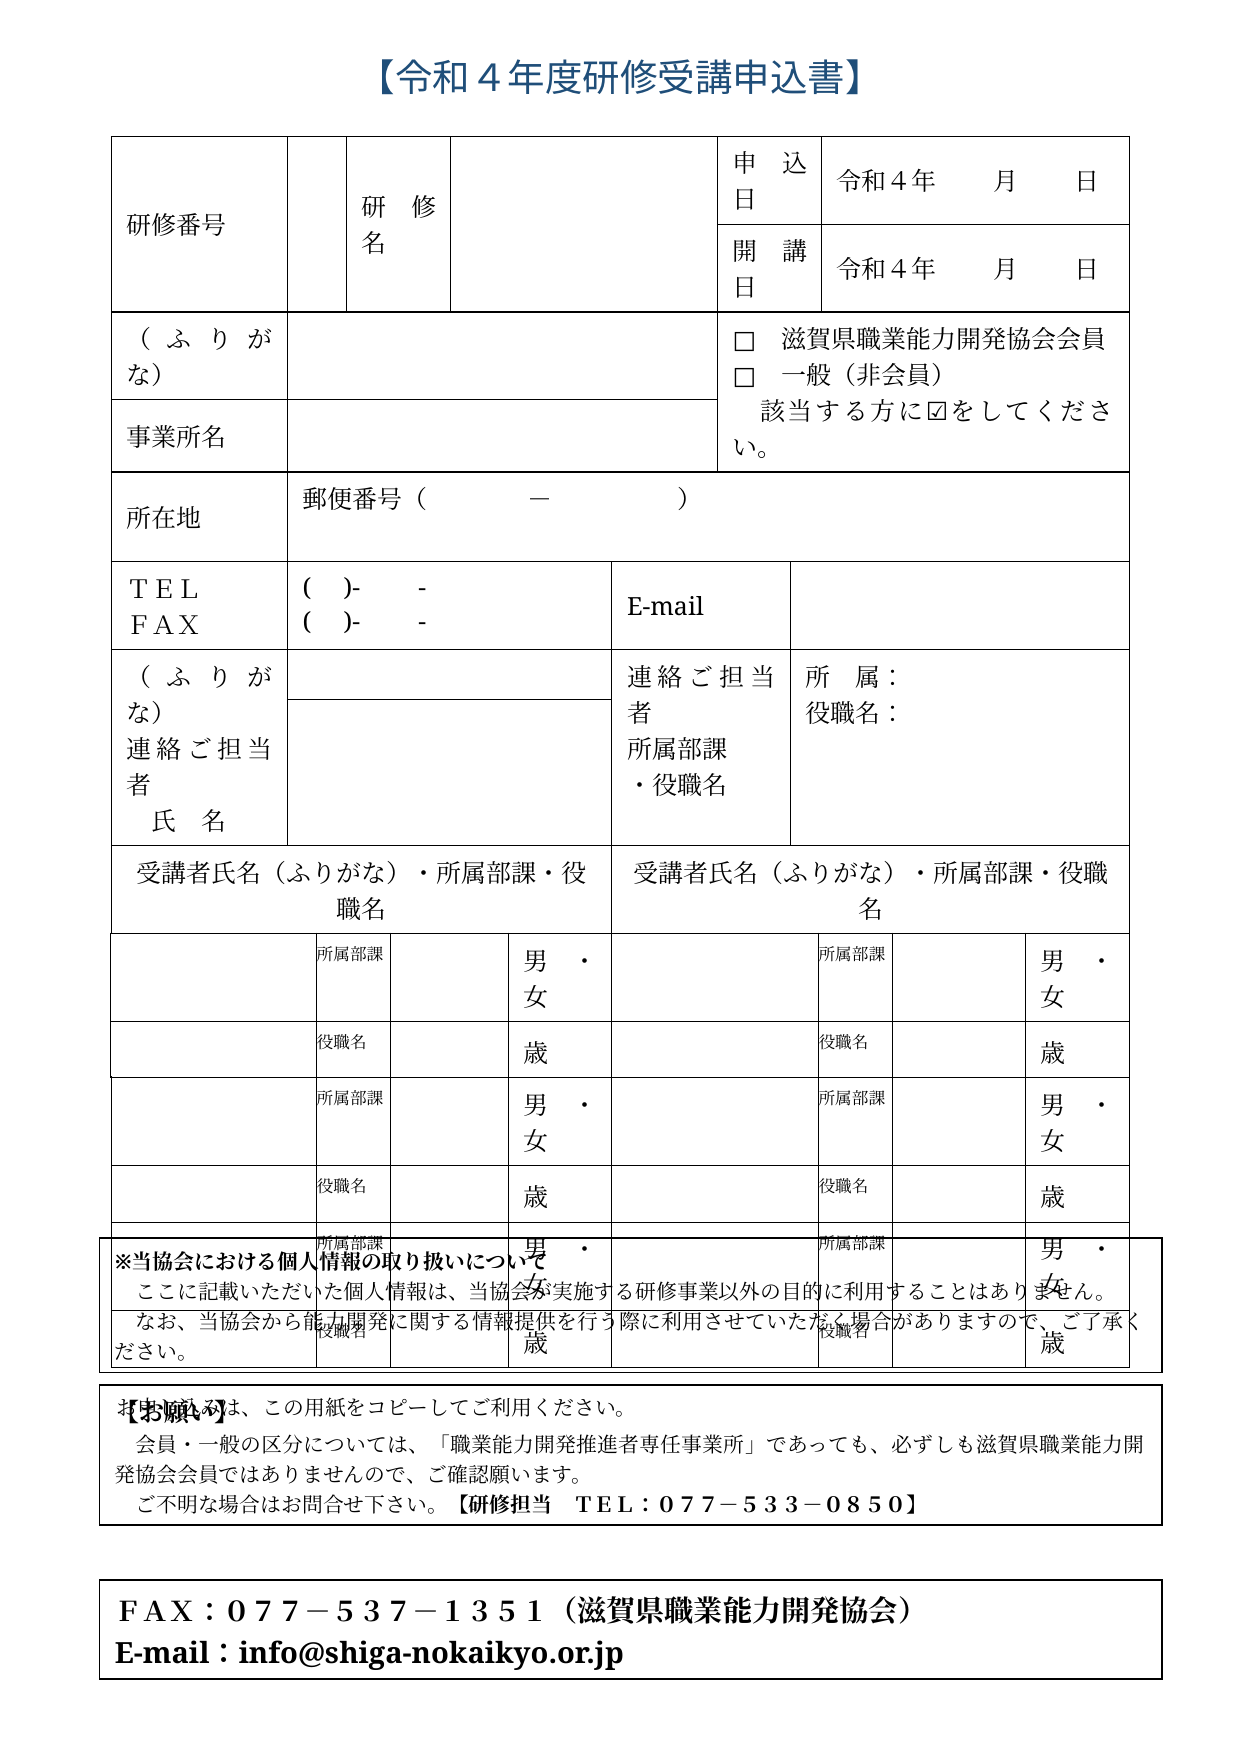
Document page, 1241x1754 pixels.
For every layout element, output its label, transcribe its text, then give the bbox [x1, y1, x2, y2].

table_cell E-mail [612, 562, 790, 649]
table_cell 事業所名 [112, 400, 287, 471]
table_cell [111, 934, 316, 1021]
table_cell [893, 1022, 1025, 1077]
table_header [451, 137, 717, 311]
table_cell [612, 1078, 818, 1165]
table_cell 所属部課 [317, 1078, 390, 1165]
table_cell □ 滋賀県職業能力開発協会会員 □ 一般（非会員） 該当する方に☑をしてください。 [718, 313, 1129, 471]
table_cell [612, 1022, 818, 1077]
table_cell 役職名 [819, 1166, 892, 1222]
table_cell 所属部課 [819, 1078, 892, 1165]
table_cell [288, 650, 611, 699]
table_header 研修番号 [112, 137, 287, 311]
table_cell 所 属： 役職名： [791, 650, 1129, 845]
table_header 申込日 [718, 137, 821, 223]
table_cell 受講者氏名（ふりがな）・所属部課・役職名 [112, 846, 611, 933]
table_cell [111, 1022, 316, 1077]
table_cell [893, 1223, 1025, 1309]
table_cell 所在地 [112, 473, 287, 561]
table_header 令和４年 月 日 [822, 137, 1129, 223]
table_cell [391, 1166, 508, 1222]
table_cell [893, 1311, 1025, 1367]
table_cell ＴＥＬ ＦＡＸ [112, 562, 287, 649]
table_cell [288, 700, 611, 845]
table_cell 男・女 [1026, 1078, 1129, 1165]
table_cell 男・女 [1026, 934, 1129, 1021]
table_cell [791, 562, 1129, 649]
table_cell 役職名 [317, 1311, 390, 1367]
table_cell [391, 1022, 508, 1077]
table_cell 役職名 [819, 1311, 892, 1367]
table_cell ( )- - ( )- - [288, 562, 611, 649]
table_cell [391, 1078, 508, 1165]
table_cell 男・女 [1026, 1223, 1129, 1309]
table_cell [112, 1166, 316, 1222]
table_cell [612, 1166, 818, 1222]
table_cell 役職名 [317, 1022, 390, 1077]
table_cell 歳 [509, 1166, 611, 1222]
table_cell [391, 934, 508, 1021]
table_cell 男・女 [509, 1078, 611, 1165]
table_cell [288, 400, 717, 471]
table_cell 歳 [509, 1022, 611, 1077]
table_cell 所属部課 [819, 934, 892, 1021]
table_cell [893, 1078, 1025, 1165]
table_cell [893, 934, 1025, 1021]
table_cell 歳 [1026, 1022, 1129, 1077]
table_cell [893, 1166, 1025, 1222]
table_cell [612, 1223, 818, 1309]
table_cell （ふりがな） 連絡ご担当者 氏 名 [112, 650, 287, 845]
table_cell [391, 1223, 508, 1309]
table_cell [112, 1078, 316, 1165]
table_cell 所属部課 [317, 1223, 390, 1309]
table_cell 歳 [1026, 1311, 1129, 1367]
table_cell 令和４年 月 日 [822, 225, 1129, 311]
table_cell 郵便番号（ － ） [288, 473, 1129, 561]
table_cell （ふりがな） [112, 313, 287, 399]
table_cell 男・女 [509, 1223, 611, 1309]
table_cell [612, 1311, 818, 1367]
table_cell [112, 1223, 316, 1309]
table_cell 受講者氏名（ふりがな）・所属部課・役職名 [612, 846, 1129, 933]
table_cell 所属部課 [819, 1223, 892, 1309]
table_cell 開講日 [718, 225, 821, 311]
table_cell [391, 1311, 508, 1367]
table_cell 歳 [1026, 1166, 1129, 1222]
table_header [288, 137, 346, 311]
table_cell [288, 313, 717, 399]
table_cell 所属部課 [317, 934, 390, 1021]
table_cell [112, 1311, 316, 1367]
table_cell 役職名 [317, 1166, 390, 1222]
table_cell 歳 [509, 1311, 611, 1367]
table_header 研修名 [347, 137, 450, 311]
table_cell 役職名 [819, 1022, 892, 1077]
table_cell 連絡ご担当者 所属部課 ・役職名 [612, 650, 790, 845]
table_cell [612, 934, 818, 1021]
table_cell 男・女 [509, 934, 611, 1021]
